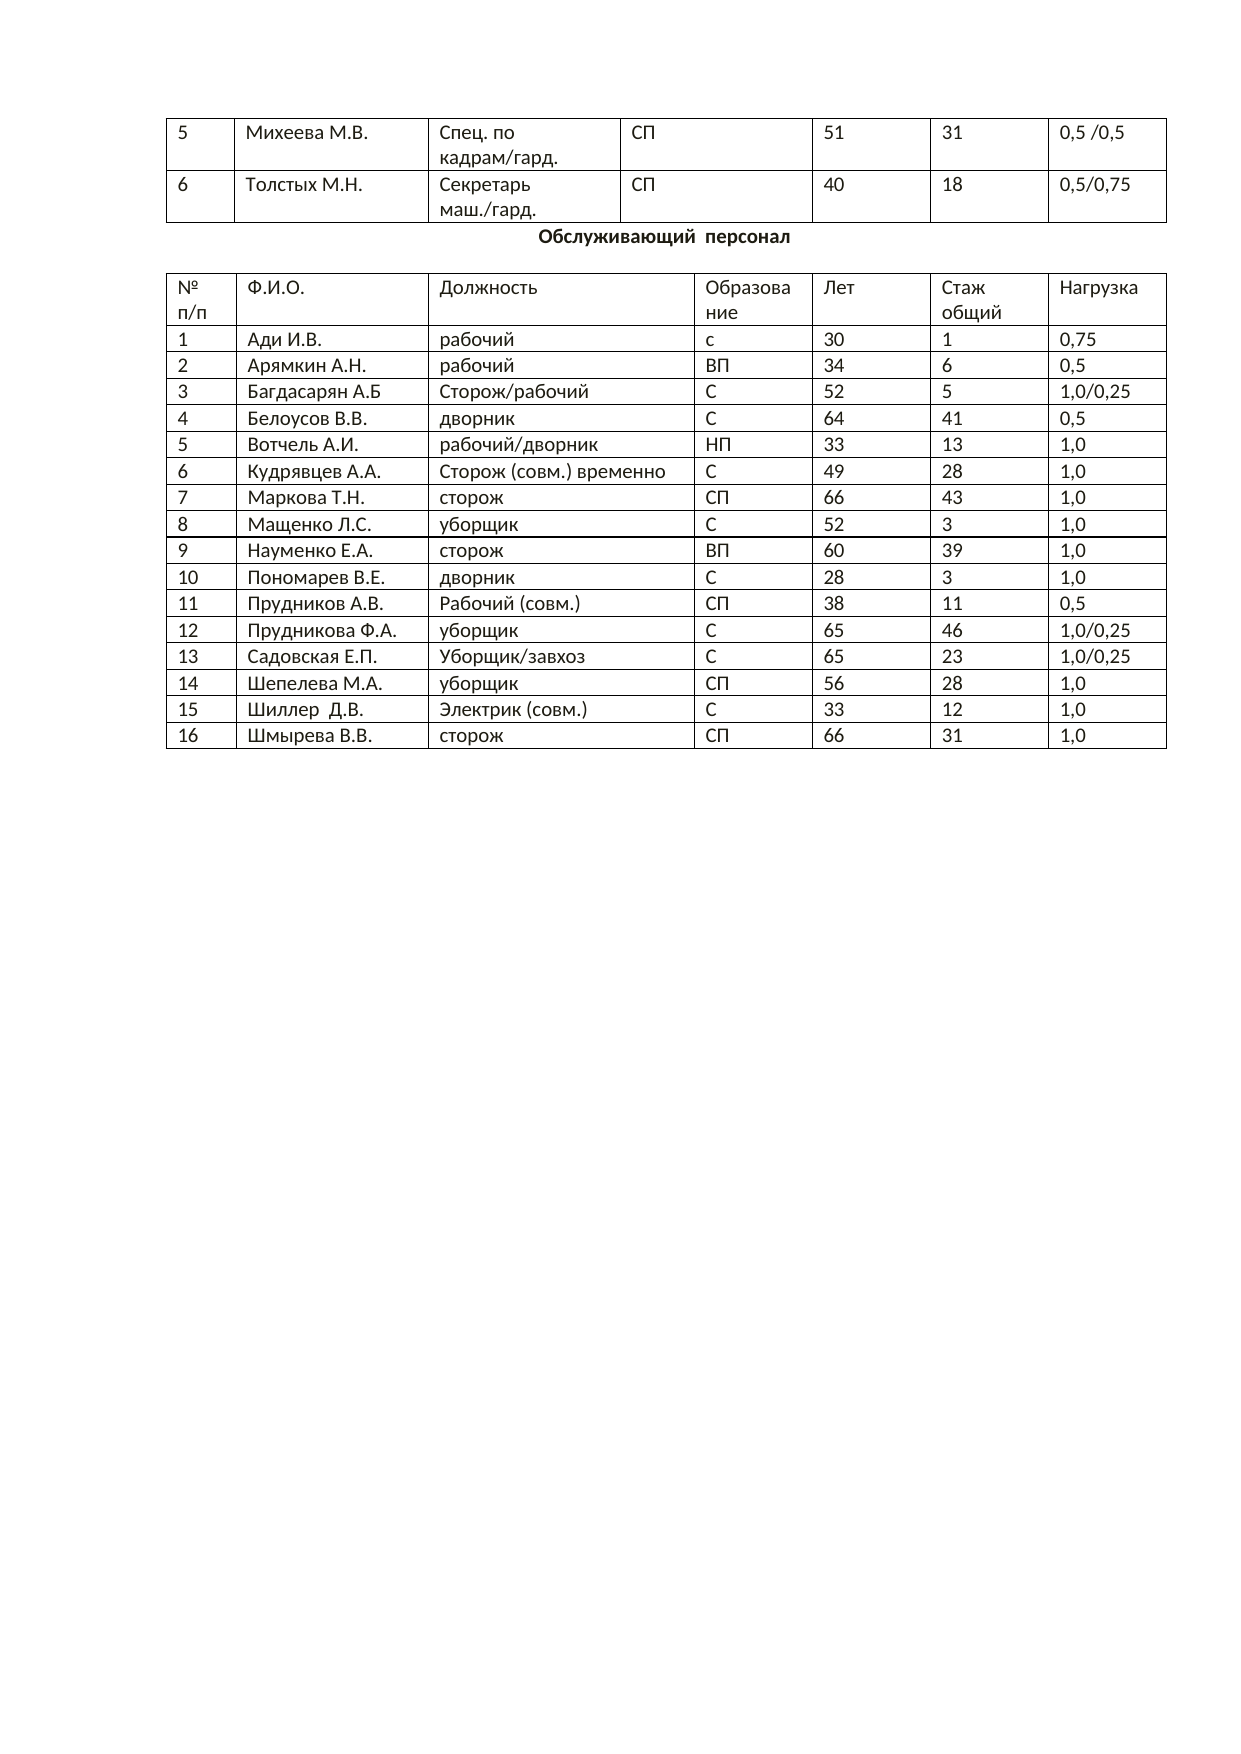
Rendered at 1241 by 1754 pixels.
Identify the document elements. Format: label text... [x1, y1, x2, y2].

table_cell 1,0 [1049, 564, 1166, 589]
table_cell Ади И.В. [237, 326, 428, 351]
table_cell 6 [167, 458, 236, 483]
table_cell 31 [931, 723, 1048, 748]
table_cell 4 [167, 405, 236, 431]
table_cell Электрик (совм.) [429, 696, 694, 722]
table_cell 52 [813, 379, 930, 404]
table_cell 1 [167, 326, 236, 351]
table_cell СП [695, 485, 812, 510]
table_cell 2 [167, 352, 236, 378]
table_cell рабочий [429, 326, 694, 351]
table_cell 31 [931, 119, 1048, 170]
table_cell СП [621, 171, 812, 222]
table_header Образование [695, 274, 812, 325]
table_cell 13 [167, 643, 236, 669]
table_cell 5 [167, 119, 234, 170]
table_cell Шмырева В.В. [237, 723, 428, 748]
table_cell СП [695, 670, 812, 695]
table_cell 11 [931, 590, 1048, 616]
table_cell НП [695, 432, 812, 457]
table_cell 39 [931, 538, 1048, 563]
table_cell 12 [167, 617, 236, 642]
table_cell 23 [931, 643, 1048, 669]
table_cell Шиллер Д.В. [237, 696, 428, 722]
table_cell 30 [813, 326, 930, 351]
table_cell 41 [931, 405, 1048, 431]
table_cell 1 [931, 326, 1048, 351]
table_cell С [695, 405, 812, 431]
table_cell 11 [167, 590, 236, 616]
table_cell 3 [167, 379, 236, 404]
table_cell 56 [813, 670, 930, 695]
table_cell 33 [813, 432, 930, 457]
table_cell Сторож (совм.) временно [429, 458, 694, 483]
table_cell Маркова Т.Н. [237, 485, 428, 510]
table_cell 18 [931, 171, 1048, 222]
table_cell 64 [813, 405, 930, 431]
table_header Стаж общий [931, 274, 1048, 325]
table_cell 3 [931, 511, 1048, 536]
table_cell 66 [813, 485, 930, 510]
table_cell 14 [167, 670, 236, 695]
table_cell 6 [931, 352, 1048, 378]
table_cell Шепелева М.А. [237, 670, 428, 695]
table_header Должность [429, 274, 694, 325]
table_cell Арямкин А.Н. [237, 352, 428, 378]
table_cell Пономарев В.Е. [237, 564, 428, 589]
table_cell 0,5 [1049, 352, 1166, 378]
table_cell рабочий/дворник [429, 432, 694, 457]
table_cell рабочий [429, 352, 694, 378]
table_cell Прудникова Ф.А. [237, 617, 428, 642]
table_cell 51 [813, 119, 930, 170]
table_cell Прудников А.В. [237, 590, 428, 616]
table_cell ВП [695, 538, 812, 563]
table_cell 34 [813, 352, 930, 378]
table_cell Садовская Е.П. [237, 643, 428, 669]
table_cell уборщик [429, 511, 694, 536]
table_header № п/п [167, 274, 236, 325]
table_cell Багдасарян А.Б [237, 379, 428, 404]
table_cell Мащенко Л.С. [237, 511, 428, 536]
table_cell 28 [931, 458, 1048, 483]
table_cell 1,0 [1049, 485, 1166, 510]
table_cell СП [695, 590, 812, 616]
table_cell 38 [813, 590, 930, 616]
table_cell с [695, 326, 812, 351]
table_cell 8 [167, 511, 236, 536]
table_header Ф.И.О. [237, 274, 428, 325]
table_cell 13 [931, 432, 1048, 457]
table_cell 1,0/0,25 [1049, 643, 1166, 669]
table_cell 46 [931, 617, 1048, 642]
table_cell 15 [167, 696, 236, 722]
table_cell 1,0 [1049, 432, 1166, 457]
table_cell Вотчель А.И. [237, 432, 428, 457]
table_cell 43 [931, 485, 1048, 510]
table_cell 0,5/0,75 [1049, 171, 1166, 222]
table_cell 1,0 [1049, 723, 1166, 748]
table_cell 0,5 [1049, 590, 1166, 616]
table_cell 33 [813, 696, 930, 722]
table_cell С [695, 564, 812, 589]
table_cell 66 [813, 723, 930, 748]
table_cell 0,5 [1049, 405, 1166, 431]
table_cell 1,0 [1049, 538, 1166, 563]
table_cell 1,0 [1049, 458, 1166, 483]
table_cell СП [695, 723, 812, 748]
table_cell 65 [813, 617, 930, 642]
table_header Лет [813, 274, 930, 325]
text Обслуживающий персонал [177, 223, 1152, 248]
table_cell Секретарь маш./гард. [429, 171, 620, 222]
table_cell 60 [813, 538, 930, 563]
table_cell 6 [167, 171, 234, 222]
table_cell 10 [167, 564, 236, 589]
table_cell 28 [931, 670, 1048, 695]
table_cell С [695, 511, 812, 536]
table_cell Толстых М.Н. [235, 171, 428, 222]
table_cell С [695, 617, 812, 642]
table_cell СП [621, 119, 812, 170]
table_cell 49 [813, 458, 930, 483]
table_cell 28 [813, 564, 930, 589]
table_cell дворник [429, 564, 694, 589]
table_cell 12 [931, 696, 1048, 722]
table_cell Белоусов В.В. [237, 405, 428, 431]
table_cell 9 [167, 538, 236, 563]
table_header Нагрузка [1049, 274, 1166, 325]
table_cell уборщик [429, 617, 694, 642]
table_cell С [695, 458, 812, 483]
table_cell сторож [429, 485, 694, 510]
table_cell Сторож/рабочий [429, 379, 694, 404]
table_cell Спец. по кадрам/гард. [429, 119, 620, 170]
table_cell Михеева М.В. [235, 119, 428, 170]
table_cell С [695, 696, 812, 722]
table_cell дворник [429, 405, 694, 431]
table_cell 52 [813, 511, 930, 536]
table_cell 3 [931, 564, 1048, 589]
table_cell 5 [931, 379, 1048, 404]
table_cell 1,0/0,25 [1049, 379, 1166, 404]
table_cell сторож [429, 538, 694, 563]
table_cell С [695, 379, 812, 404]
table_cell 5 [167, 432, 236, 457]
table_cell 16 [167, 723, 236, 748]
table_cell Уборщик/завхоз [429, 643, 694, 669]
table_cell Кудрявцев А.А. [237, 458, 428, 483]
table_cell 1,0/0,25 [1049, 617, 1166, 642]
table_cell 0,75 [1049, 326, 1166, 351]
table_cell 1,0 [1049, 670, 1166, 695]
table_cell ВП [695, 352, 812, 378]
table_cell Рабочий (совм.) [429, 590, 694, 616]
table_cell сторож [429, 723, 694, 748]
table_cell 1,0 [1049, 511, 1166, 536]
table_cell уборщик [429, 670, 694, 695]
table_cell С [695, 643, 812, 669]
table_cell 1,0 [1049, 696, 1166, 722]
table_cell 65 [813, 643, 930, 669]
table_cell 40 [813, 171, 930, 222]
table_cell Науменко Е.А. [237, 538, 428, 563]
table_cell 0,5 /0,5 [1049, 119, 1166, 170]
table_cell 7 [167, 485, 236, 510]
